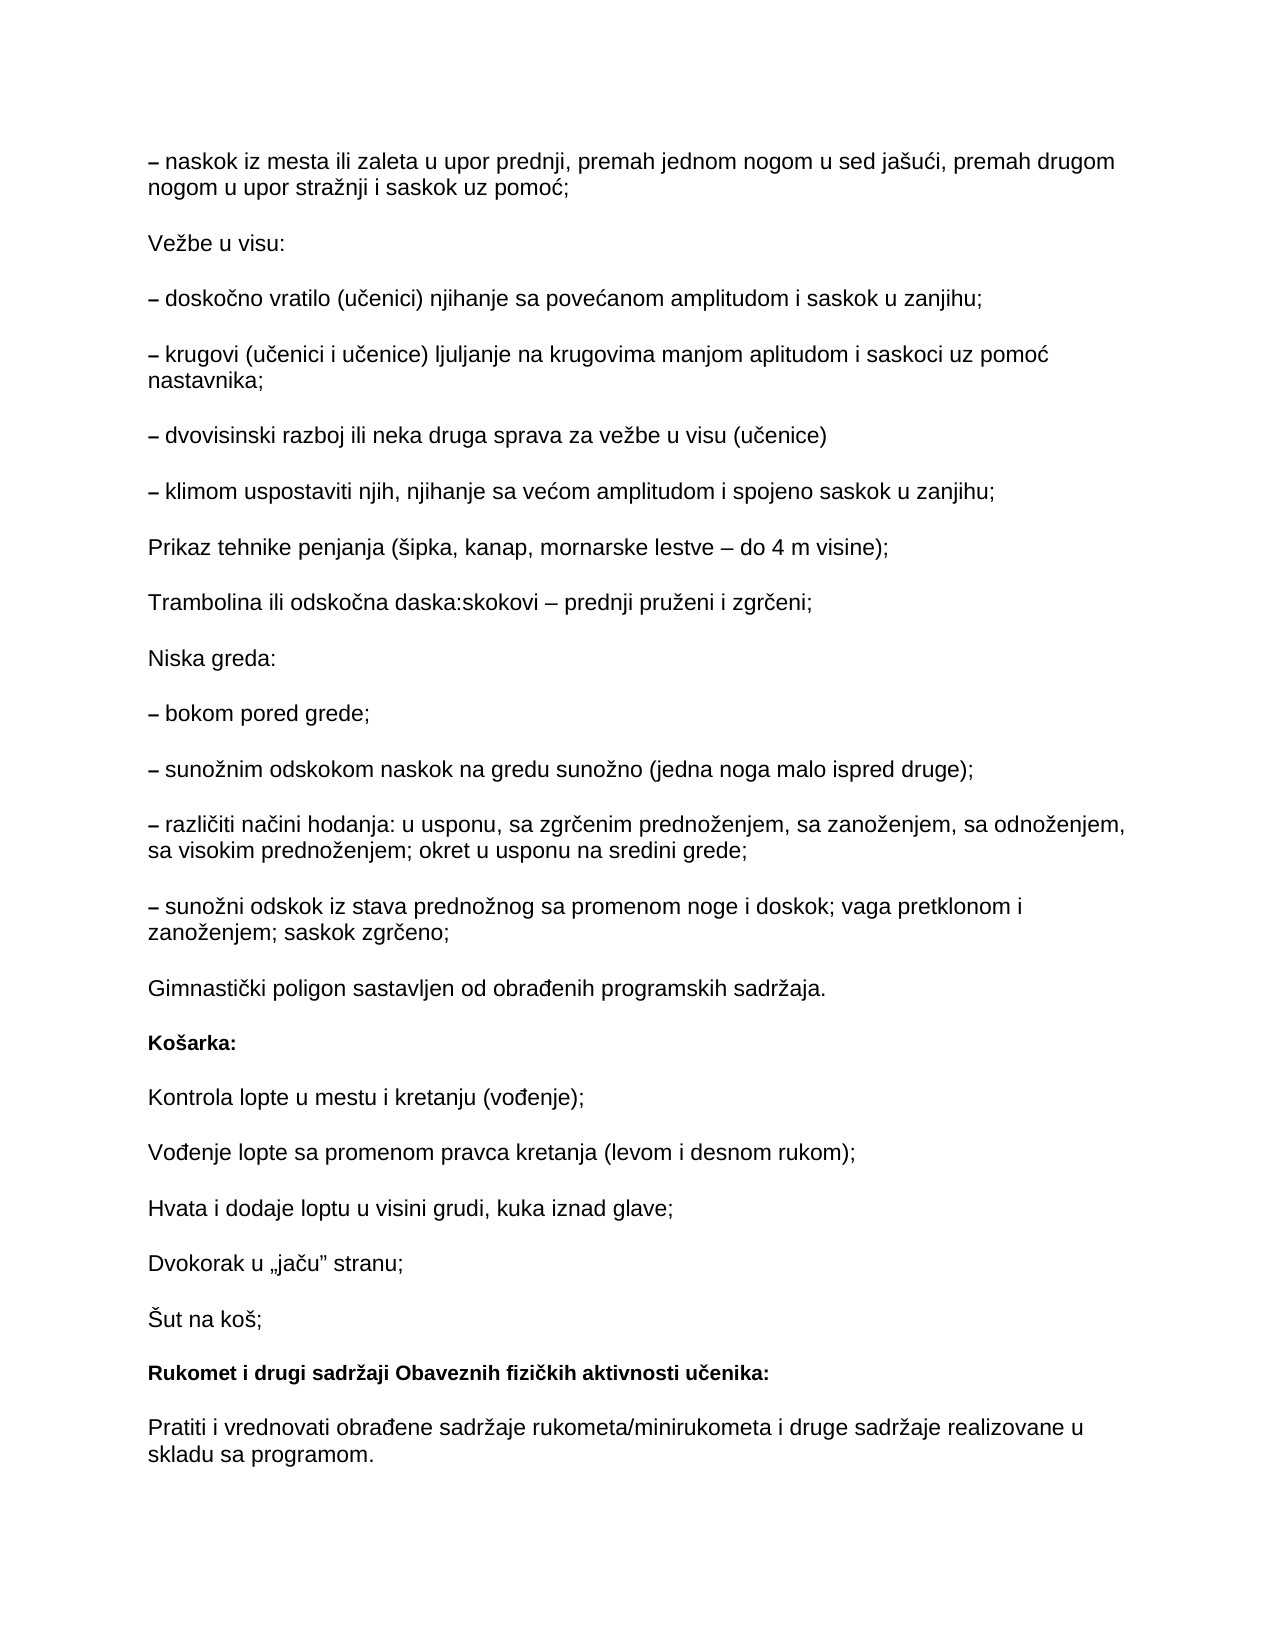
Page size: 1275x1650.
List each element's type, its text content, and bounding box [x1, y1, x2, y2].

text – sunožnim odskokom naskok na gredu sunožno (jedna noga malo ispred druge); [148, 756, 1127, 782]
text – dvovisinski razboj ili neka druga sprava za vežbe u visu (učenice) [148, 422, 1127, 449]
text Trambolina ili odskočna daska:skokovi – prednji pruženi i zgrčeni; [148, 589, 1127, 615]
text Šut na koš; [148, 1306, 1127, 1332]
text Prikaz tehnike penjanja (šipka, kanap, mornarske lestve – do 4 m visine); [148, 533, 1127, 560]
text Hvata i dodaje loptu u visini grudi, kuka iznad glave; [148, 1194, 1127, 1221]
text Košarka: [148, 1030, 1127, 1054]
text – različiti načini hodanja: u usponu, sa zgrčenim prednoženjem, sa zanoženjem, sa odnoženjem, sa visokim prednoženjem; okret u usponu na sredini grede; [148, 811, 1127, 864]
text Pratiti i vrednovati obrađene sadržaje rukometa/minirukometa i druge sadržaje realizovane u skladu sa programom. [148, 1414, 1127, 1467]
text Rukomet i drugi sadržaji Obaveznih fizičkih aktivnosti učenika: [148, 1361, 1127, 1385]
text – klimom uspostaviti njih, njihanje sa većom amplitudom i spojeno saskok u zanjihu; [148, 478, 1127, 504]
text Gimnastički poligon sastavljen od obrađenih programskih sadržaja. [148, 975, 1127, 1001]
text Vođenje lopte sa promenom pravca kretanja (levom i desnom rukom); [148, 1139, 1127, 1165]
text – naskok iz mesta ili zaleta u upor prednji, premah jednom nogom u sed jašući, premah drugom nogom u upor stražnji i saskok uz pomoć; [148, 148, 1127, 200]
text Dvokorak u „jaču” stranu; [148, 1250, 1127, 1276]
text Kontrola lopte u mestu i kretanju (vođenje); [148, 1083, 1127, 1110]
text Vežbe u visu: [148, 229, 1127, 256]
text – bokom pored grede; [148, 700, 1127, 726]
text – doskočno vratilo (učenici) njihanje sa povećanom amplitudom i saskok u zanjihu; [148, 285, 1127, 311]
text – sunožni odskok iz stava prednožnog sa promenom noge i doskok; vaga pretklonom i zanoženjem; saskok zgrčeno; [148, 893, 1127, 946]
text – krugovi (učenici i učenice) ljuljanje na krugovima manjom aplitudom i saskoci uz pomoć nastavnika; [148, 341, 1127, 393]
text Niska greda: [148, 644, 1127, 671]
